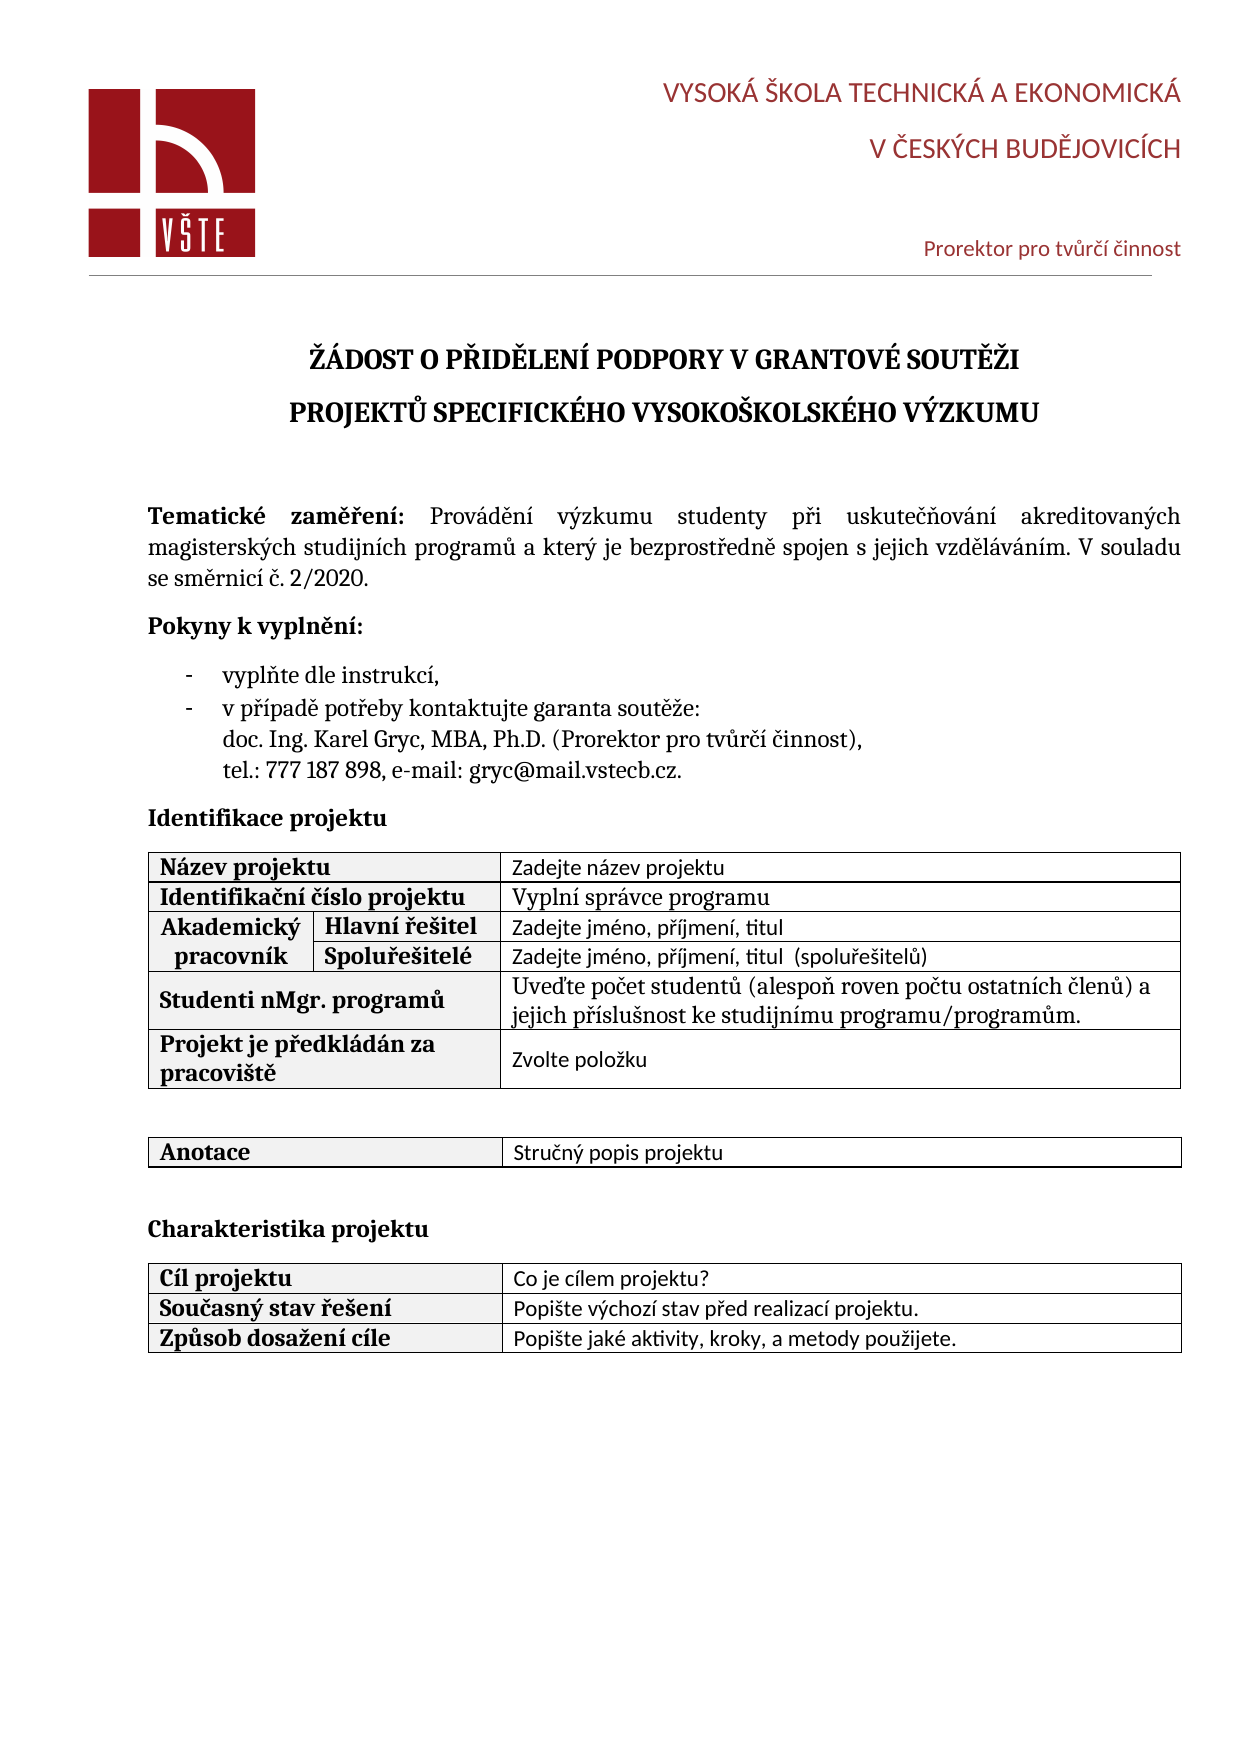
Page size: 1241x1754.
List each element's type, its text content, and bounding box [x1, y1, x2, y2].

list v případě potřeby kontaktujte garanta soutěže: [185, 692, 1181, 723]
table_header Název projektu [149, 853, 500, 881]
list tel.: 777 187 898, e-mail: gryc@mail.vstecb.cz. [223, 756, 1181, 785]
list vyplňte dle instrukcí, [185, 659, 1181, 690]
table_cell Současný stav řešení [149, 1294, 502, 1322]
table_cell Identifikační číslo projektu [149, 883, 500, 911]
text Tematické zaměření: Provádění výzkumu studenty při uskutečňování akreditovaných magisterských studijních programů a který je bezprostředně spojen s jejich vzděláváním. V souladu se směrnicí č. 2/2020. [148, 502, 1181, 593]
table_header Anotace [149, 1138, 502, 1166]
table_cell Hlavní řešitel [314, 912, 500, 941]
table_cell Způsob dosažení cíle [149, 1324, 502, 1352]
table_cell Akademický pracovník [149, 912, 313, 971]
text Charakteristika projektu [148, 1215, 1181, 1244]
table_cell Projekt je předkládán za pracoviště [149, 1030, 500, 1088]
picture [88, 89, 255, 256]
list doc. Ing. Karel Gryc, MBA, Ph.D. (Prorektor pro tvůrčí činnost), [223, 725, 1181, 754]
table_header Cíl projektu [149, 1264, 502, 1293]
text Identifikace projektu [148, 804, 1181, 833]
text PROJEKTŮ SPECIFICKÉHO VYSOKOŠKOLSKÉHO VÝZKUMU [148, 396, 1181, 430]
text ŽÁDOST O PŘIDĚLENÍ PODPORY V GRANTOVÉ SOUTĚŽI [148, 343, 1181, 377]
table_cell Studenti nMgr. programů [149, 972, 500, 1029]
text Pokyny k vyplnění: [148, 612, 1181, 640]
table_cell [501, 972, 1180, 1029]
table_cell Vyplní správce programu [501, 883, 1180, 911]
table_cell Spoluřešitelé [314, 942, 500, 971]
